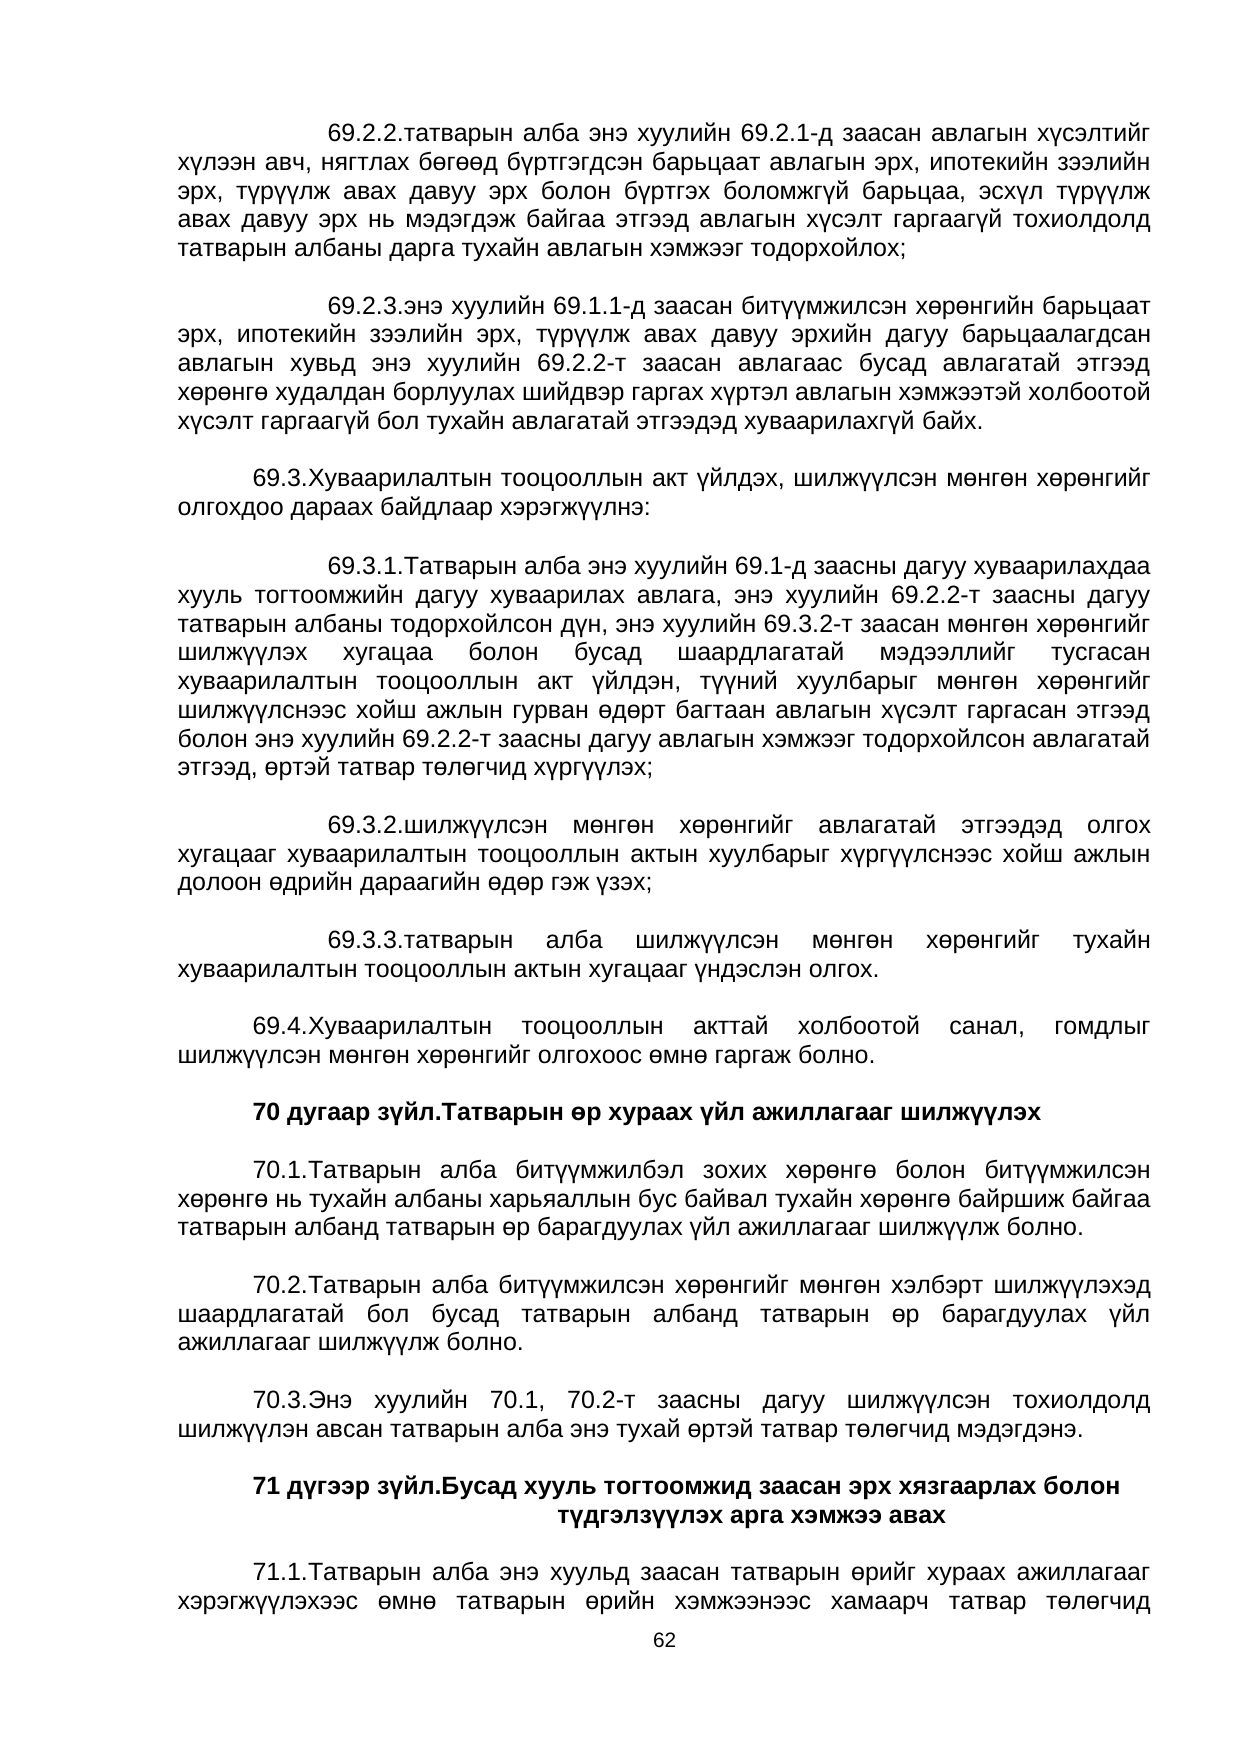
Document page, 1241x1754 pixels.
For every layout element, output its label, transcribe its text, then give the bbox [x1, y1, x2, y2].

subtitle 69.3.3.татварын алба шилжүүлсэн мөнгөн хөрөнгийг тухайн хуваарилалтын тооцооллын актын хугацааг үндэслэн олгох. [177, 925, 1152, 982]
subtitle 70 дугаар зүйл.Татварын өр хураах үйл ажиллагааг шилжүүлэх [177, 1097, 1152, 1126]
subtitle 70.1.Татварын алба битүүмжилбэл зохих хөрөнгө болон битүүмжилсэн хөрөнгө нь тухайн албаны харьяаллын бус байвал тухайн хөрөнгө байршиж байгаа татварын албанд татварын өр барагдуулах үйл ажиллагааг шилжүүлж болно. [177, 1155, 1152, 1241]
subtitle 70.2.Татварын алба битүүмжилсэн хөрөнгийг мөнгөн хэлбэрт шилжүүлэхэд шаардлагатай бол бусад татварын албанд татварын өр барагдуулах үйл ажиллагааг шилжүүлж болно. [177, 1270, 1152, 1356]
subtitle 70.3.Энэ хуулийн 70.1, 70.2-т заасны дагуу шилжүүлсэн тохиолдолд шилжүүлэн авсан татварын алба энэ тухай өртэй татвар төлөгчид мэдэгдэнэ. [177, 1385, 1152, 1442]
subtitle 69.3.2.шилжүүлсэн мөнгөн хөрөнгийг авлагатай этгээдэд олгох хугацааг хуваарилалтын тооцооллын актын хуулбарыг хүргүүлснээс хойш ажлын долоон өдрийн дараагийн өдөр гэж үзэх; [177, 810, 1152, 896]
subtitle 69.3.1.Татварын алба энэ хуулийн 69.1-д заасны дагуу хуваарилахдаа хууль тогтоомжийн дагуу хуваарилах авлага, энэ хуулийн 69.2.2-т заасны дагуу татварын албаны тодорхойлсон дүн, энэ хуулийн 69.3.2-т заасан мөнгөн хөрөнгийг шилжүүлэх хугацаа болон бусад шаардлагатай мэдээллийг тусгасан хуваарилалтын тооцооллын акт үйлдэн, түүний хуулбарыг мөнгөн хөрөнгийг шилжүүлснээс хойш ажлын гурван өдөрт багтаан авлагын хүсэлт гаргасан этгээд болон энэ хуулийн 69.2.2-т заасны дагуу авлагын хэмжээг тодорхойлсон авлагатай этгээд, өртэй татвар төлөгчид хүргүүлэх; [177, 551, 1152, 781]
subtitle түдгэлзүүлэх арга хэмжээ авах [177, 1500, 1152, 1529]
subtitle 69.2.3.энэ хуулийн 69.1.1-д заасан битүүмжилсэн хөрөнгийн барьцаат эрх, ипотекийн зээлийн эрх, түрүүлж авах давуу эрхийн дагуу барьцаалагдсан авлагын хувьд энэ хуулийн 69.2.2-т заасан авлагаас бусад авлагатай этгээд хөрөнгө худалдан борлуулах шийдвэр гаргах хүртэл авлагын хэмжээтэй холбоотой хүсэлт гаргаагүй бол тухайн авлагатай этгээдэд хуваарилахгүй байх. [177, 291, 1152, 434]
subtitle 71 дүгээр зүйл.Бусад хууль тогтоомжид заасан эрх хязгаарлах болон [177, 1471, 1152, 1500]
subtitle 69.2.2.татварын алба энэ хуулийн 69.2.1-д заасан авлагын хүсэлтийг хүлээн авч, нягтлах бөгөөд бүртгэгдсэн барьцаат авлагын эрх, ипотекийн зээлийн эрх, түрүүлж авах давуу эрх болон бүртгэх боломжгүй барьцаа, эсхүл түрүүлж авах давуу эрх нь мэдэгдэж байгаа этгээд авлагын хүсэлт гаргаагүй тохиолдолд татварын албаны дарга тухайн авлагын хэмжээг тодорхойлох; [177, 118, 1152, 262]
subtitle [177, 1557, 1152, 1615]
subtitle 69.4.Хуваарилалтын тооцооллын акттай холбоотой санал, гомдлыг шилжүүлсэн мөнгөн хөрөнгийг олгохоос өмнө гаргаж болно. [177, 1011, 1152, 1069]
subtitle 69.3.Хуваарилалтын тооцооллын акт үйлдэх, шилжүүлсэн мөнгөн хөрөнгийг олгохдоо дараах байдлаар хэрэгжүүлнэ: [177, 463, 1152, 521]
